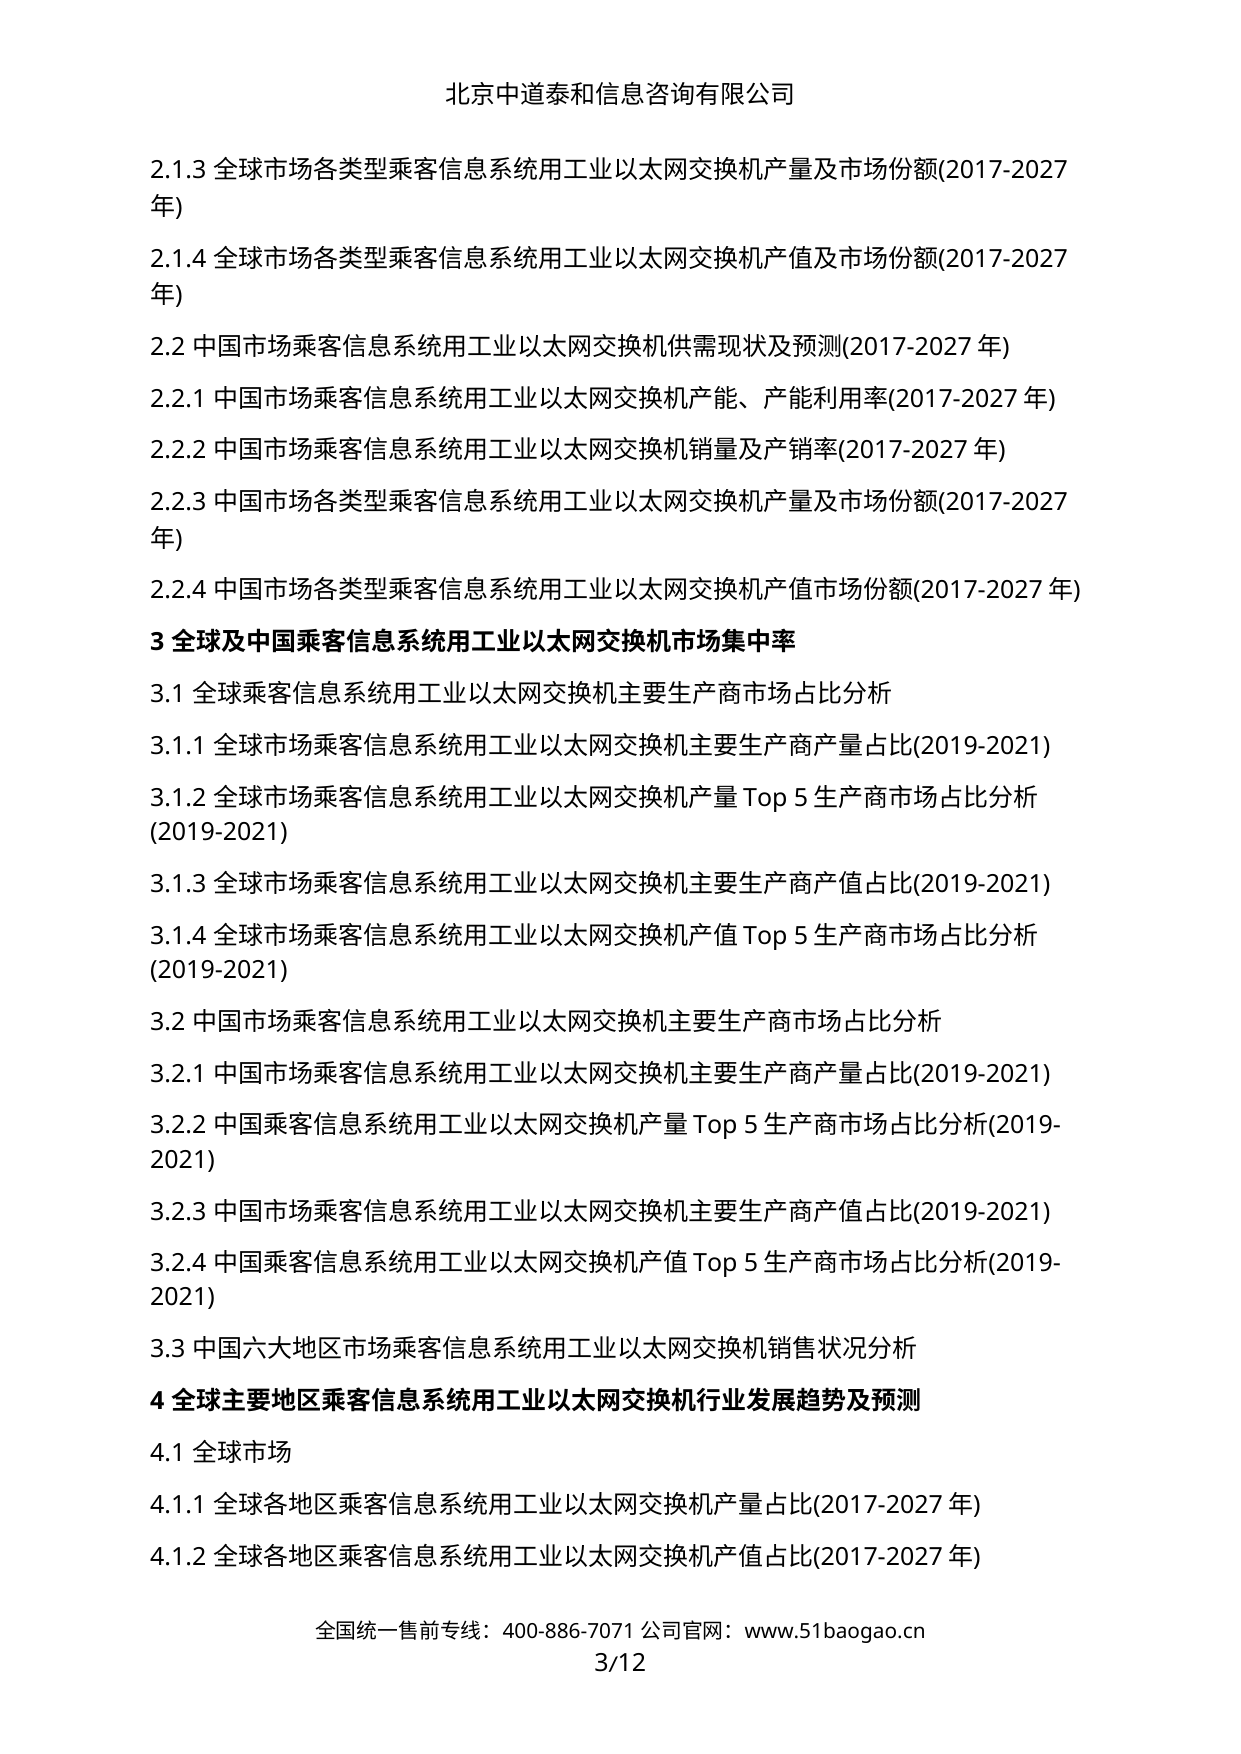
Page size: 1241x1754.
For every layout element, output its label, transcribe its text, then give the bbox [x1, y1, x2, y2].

text 3.1.2 全球市场乘客信息系统用工业以太网交换机产量Top 5生产商市场占比分析(2019-2021) [150, 777, 1090, 848]
text 2.1.3 全球市场各类型乘客信息系统用工业以太网交换机产量及市场份额(2017-2027年) [150, 150, 1090, 222]
text 3.2.3 中国市场乘客信息系统用工业以太网交换机主要生产商产值占比(2019-2021) [150, 1191, 1090, 1227]
text 3.3 中国六大地区市场乘客信息系统用工业以太网交换机销售状况分析 [150, 1329, 1090, 1365]
text 3.2.4 中国乘客信息系统用工业以太网交换机产值Top 5生产商市场占比分析(2019-2021) [150, 1243, 1090, 1313]
text 2.1.4 全球市场各类型乘客信息系统用工业以太网交换机产值及市场份额(2017-2027年) [150, 238, 1090, 311]
text 4 全球主要地区乘客信息系统用工业以太网交换机行业发展趋势及预测 [150, 1381, 1090, 1417]
text 3.1.3 全球市场乘客信息系统用工业以太网交换机主要生产商产值占比(2019-2021) [150, 863, 1090, 900]
text 2.2.1 中国市场乘客信息系统用工业以太网交换机产能、产能利用率(2017-2027年) [150, 378, 1090, 414]
text 3.2 中国市场乘客信息系统用工业以太网交换机主要生产商市场占比分析 [150, 1001, 1090, 1037]
text 4.1.2 全球各地区乘客信息系统用工业以太网交换机产值占比(2017-2027年) [150, 1536, 1090, 1572]
text 2.2.4 中国市场各类型乘客信息系统用工业以太网交换机产值市场份额(2017-2027年) [150, 570, 1090, 606]
text 3.2.1 中国市场乘客信息系统用工业以太网交换机主要生产商产量占比(2019-2021) [150, 1053, 1090, 1089]
text 4.1 全球市场 [150, 1432, 1090, 1469]
text 4.1.1 全球各地区乘客信息系统用工业以太网交换机产量占比(2017-2027年) [150, 1484, 1090, 1521]
text 3.2.2 中国乘客信息系统用工业以太网交换机产量Top 5生产商市场占比分析(2019-2021) [150, 1105, 1090, 1175]
text 2.2.2 中国市场乘客信息系统用工业以太网交换机销量及产销率(2017-2027年) [150, 430, 1090, 466]
text 2.2.3 中国市场各类型乘客信息系统用工业以太网交换机产量及市场份额(2017-2027年) [150, 482, 1090, 554]
text 3 全球及中国乘客信息系统用工业以太网交换机市场集中率 [150, 622, 1090, 658]
text 2.2 中国市场乘客信息系统用工业以太网交换机供需现状及预测(2017-2027年) [150, 326, 1090, 362]
text 3.1 全球乘客信息系统用工业以太网交换机主要生产商市场占比分析 [150, 674, 1090, 710]
text 3.1.4 全球市场乘客信息系统用工业以太网交换机产值Top 5生产商市场占比分析(2019-2021) [150, 915, 1090, 986]
text 3.1.1 全球市场乘客信息系统用工业以太网交换机主要生产商产量占比(2019-2021) [150, 726, 1090, 762]
